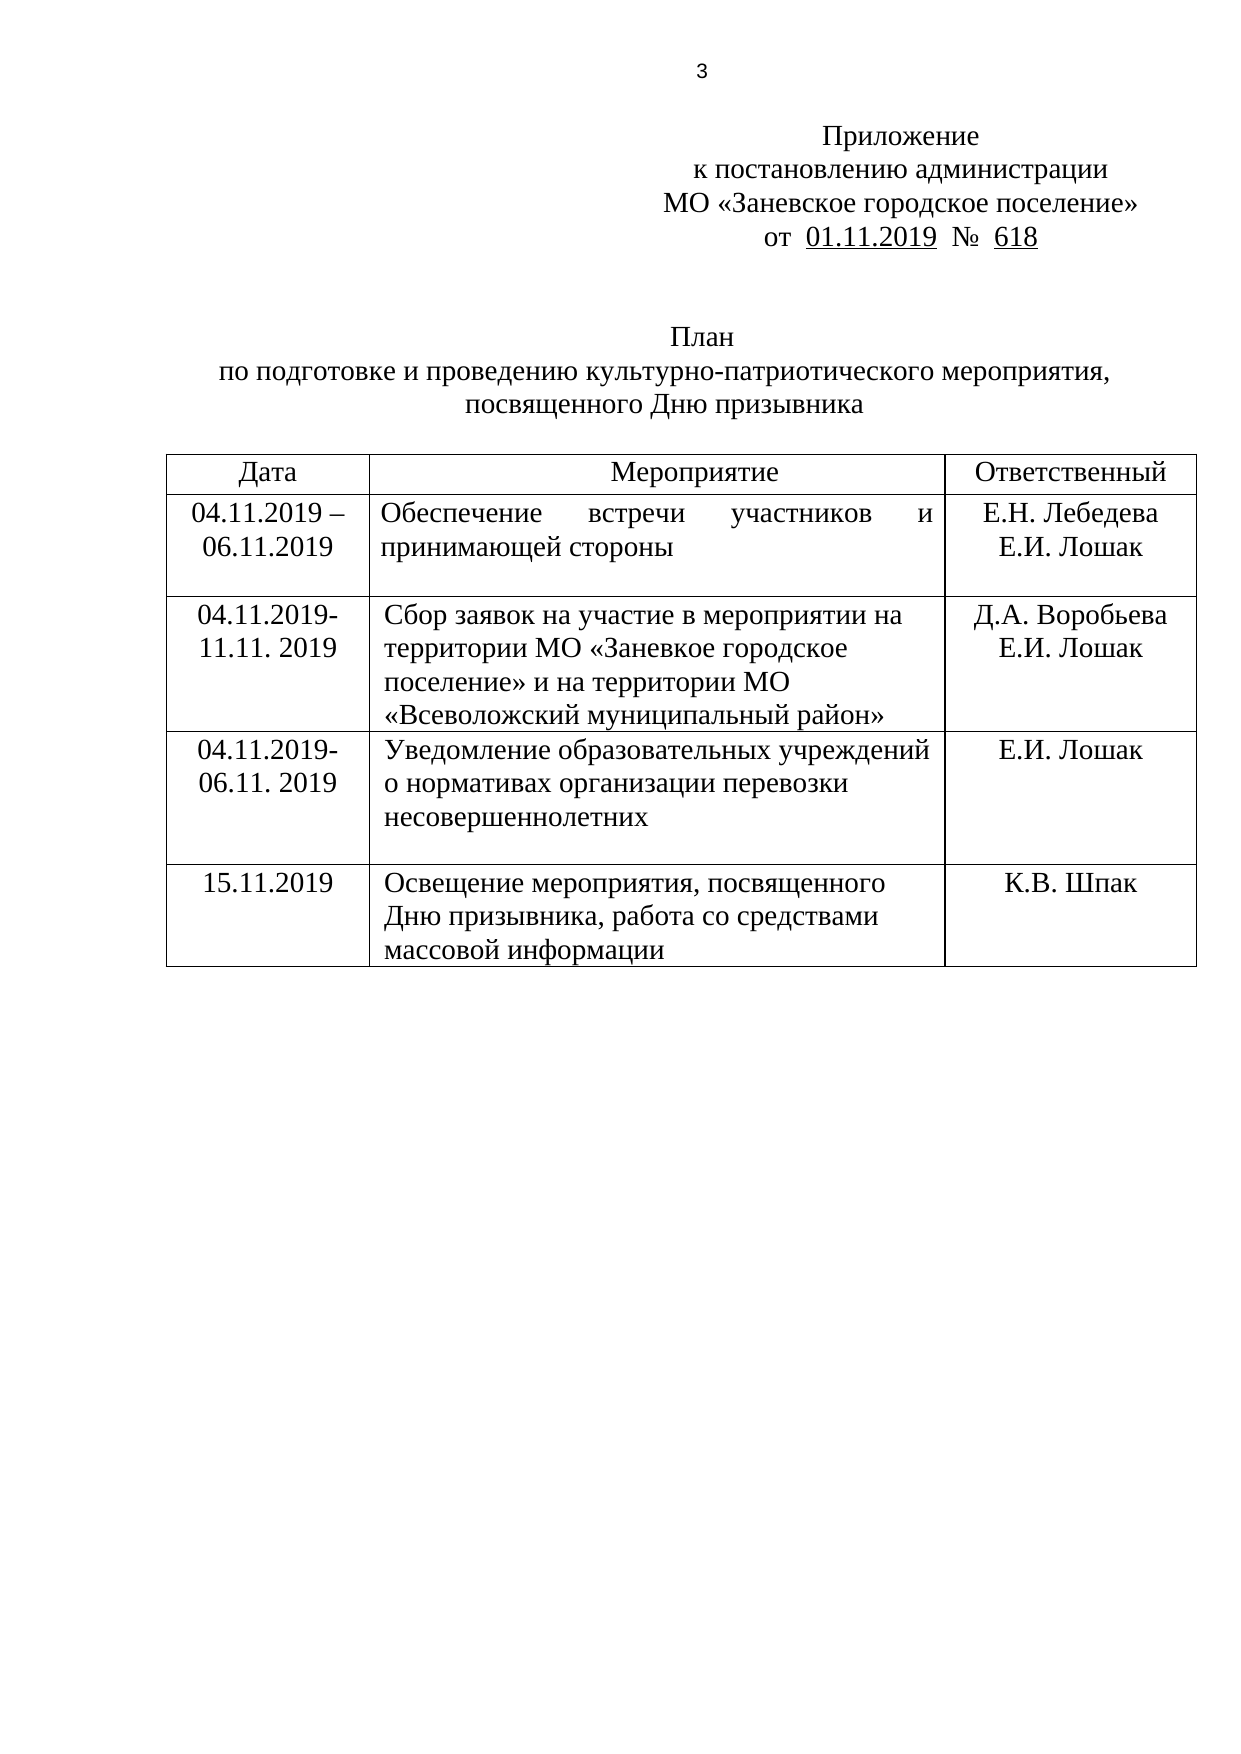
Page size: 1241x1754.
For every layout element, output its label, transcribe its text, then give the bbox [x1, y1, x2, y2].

text от 01.11.2019 № 618 [650, 219, 1152, 252]
table_cell 15.11.2019 [167, 865, 369, 966]
table_cell Сбор заявок на участие в мероприятии на территории МО «Заневкое городское поселение» и на территории МО «Всеволожский муниципальный район» [370, 597, 944, 731]
text к постановлению администрации [650, 152, 1152, 185]
table_cell Е.Н. Лебедева Е.И. Лошак [946, 495, 1196, 596]
table_cell Обеспечение встречи участников и принимающей стороны [370, 495, 944, 596]
table_header Мероприятие [370, 455, 944, 494]
table_cell К.В. Шпак [946, 865, 1196, 966]
table_cell Д.А. Воробьева Е.И. Лошак [946, 597, 1196, 731]
text План [177, 319, 1152, 353]
table_cell Е.И. Лошак [946, 732, 1196, 864]
text МО «Заневское городское поселение» [650, 185, 1152, 219]
table_cell Освещение мероприятия, посвященного Дню призывника, работа со средствами массовой информации [370, 865, 944, 966]
table_header Дата [167, 455, 369, 494]
table_cell 04.11.2019- 06.11. 2019 [167, 732, 369, 864]
table_cell 04.11.2019- 11.11. 2019 [167, 597, 369, 731]
text Приложение [650, 118, 1152, 152]
table_header Ответственный [946, 455, 1196, 494]
table_cell 04.11.2019 – 06.11.2019 [167, 495, 369, 596]
table_cell Уведомление образовательных учреждений о нормативах организации перевозки несовершеннолетних [370, 732, 944, 864]
text по подготовке и проведению культурно-патриотического мероприятия, посвященного Дню призывника [177, 353, 1152, 420]
